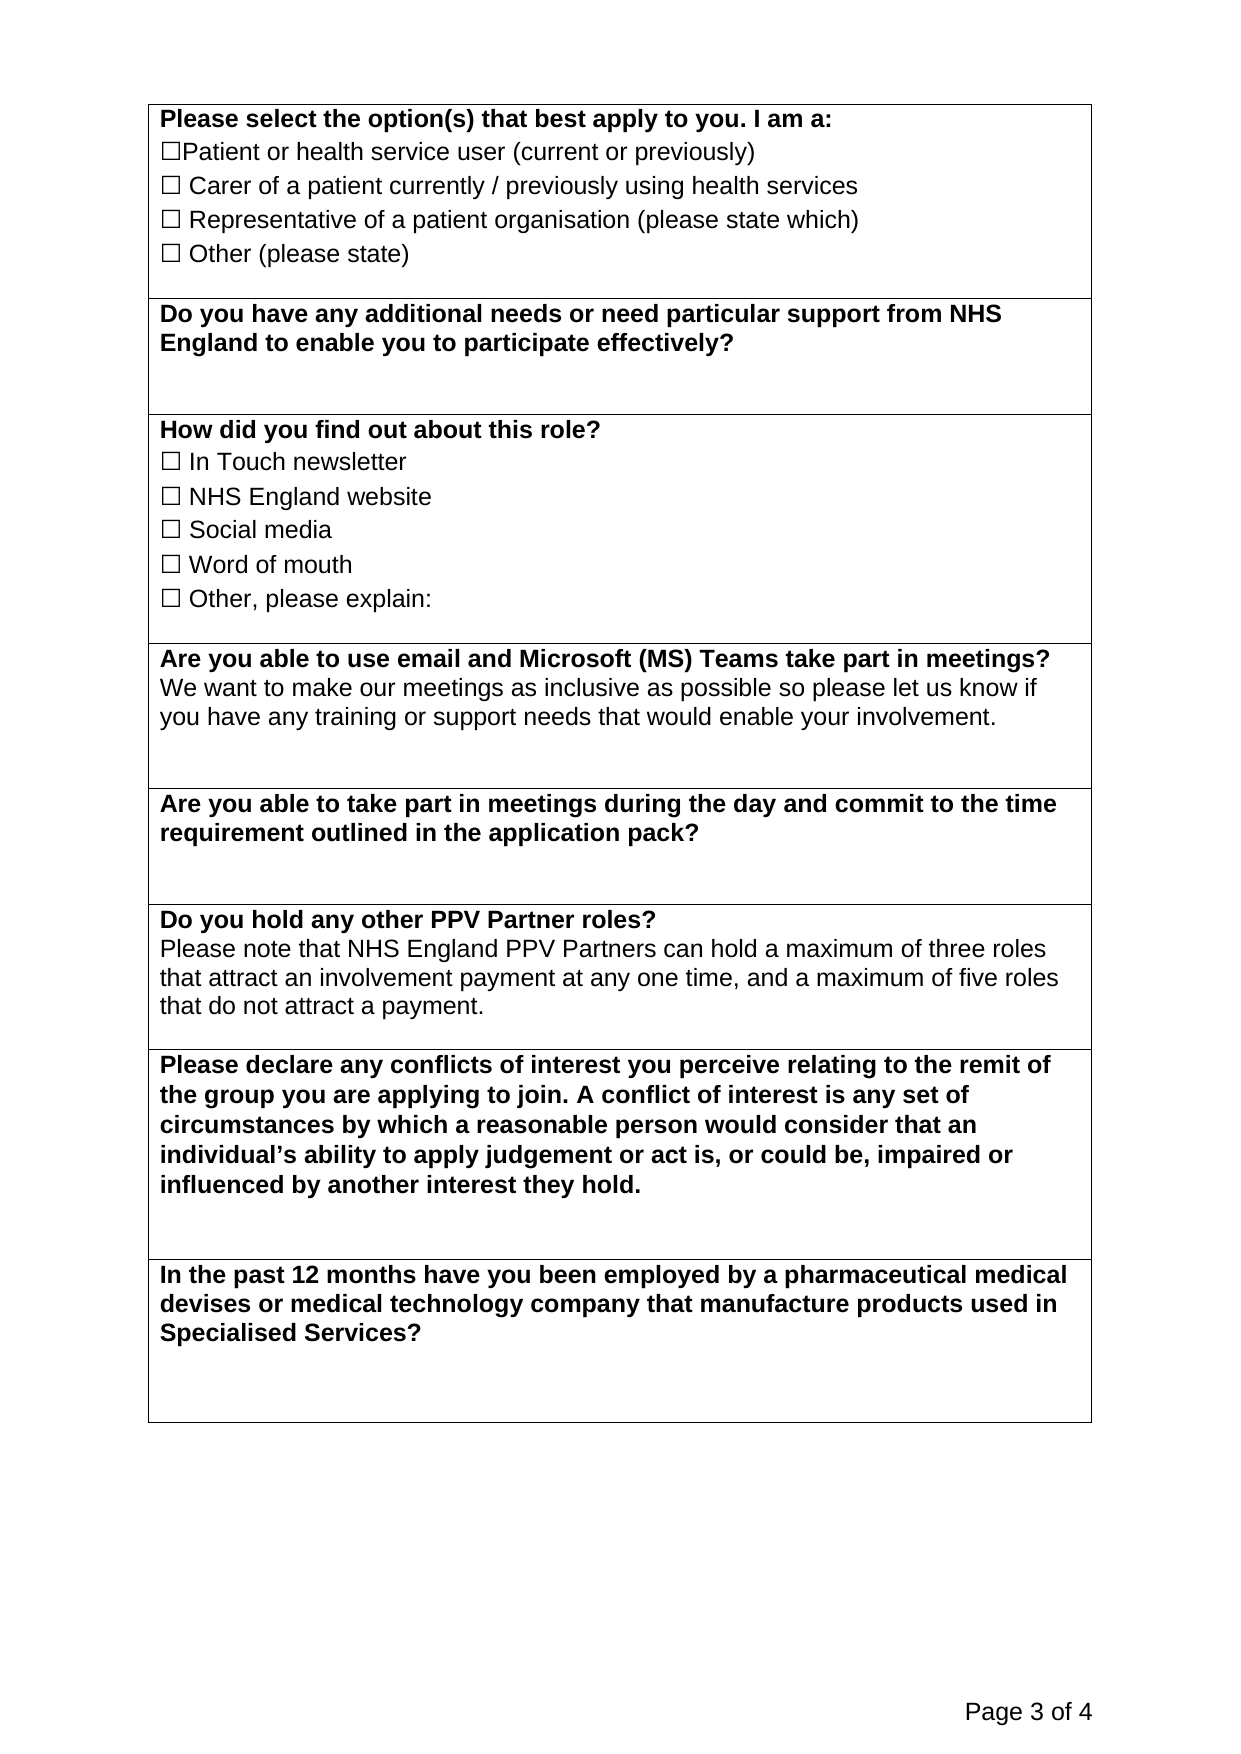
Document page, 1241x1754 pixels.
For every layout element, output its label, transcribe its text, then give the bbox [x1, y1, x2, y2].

table_cell Do you have any additional needs or need particular support from NHS England to enable you to participate effectively? [149, 299, 1091, 414]
table_cell Are you able to use email and Microsoft (MS) Teams take part in meetings? We want to make our meetings as inclusive as possible so please let us know if you have any training or support needs that would enable your involvement. [149, 644, 1091, 788]
table_cell Please declare any conflicts of interest you perceive relating to the remit of the group you are applying to join. A conflict of interest is any set of circumstances by which a reasonable person would consider that an individual’s ability to apply judgement or act is, or could be, impaired or influenced by another interest they hold. [149, 1050, 1091, 1259]
table_cell Are you able to take part in meetings during the day and commit to the time requirement outlined in the application pack? [149, 789, 1091, 904]
table_cell How did you find out about this role? In Touch newsletter NHS England website Social media Word of mouth Other, please explain: [149, 415, 1091, 643]
table_cell Please select the option(s) that best apply to you. I am a: Patient or health service user (current or previously) Carer of a patient currently / previously using health services Representative of a patient organisation (please state which) Other (please state) [149, 105, 1091, 298]
table_cell In the past 12 months have you been employed by a pharmaceutical medical devises or medical technology company that manufacture products used in Specialised Services? [149, 1260, 1091, 1422]
table_cell Do you hold any other PPV Partner roles? Please note that NHS England PPV Partners can hold a maximum of three roles that attract an involvement payment at any one time, and a maximum of five roles that do not attract a payment. [149, 905, 1091, 1049]
